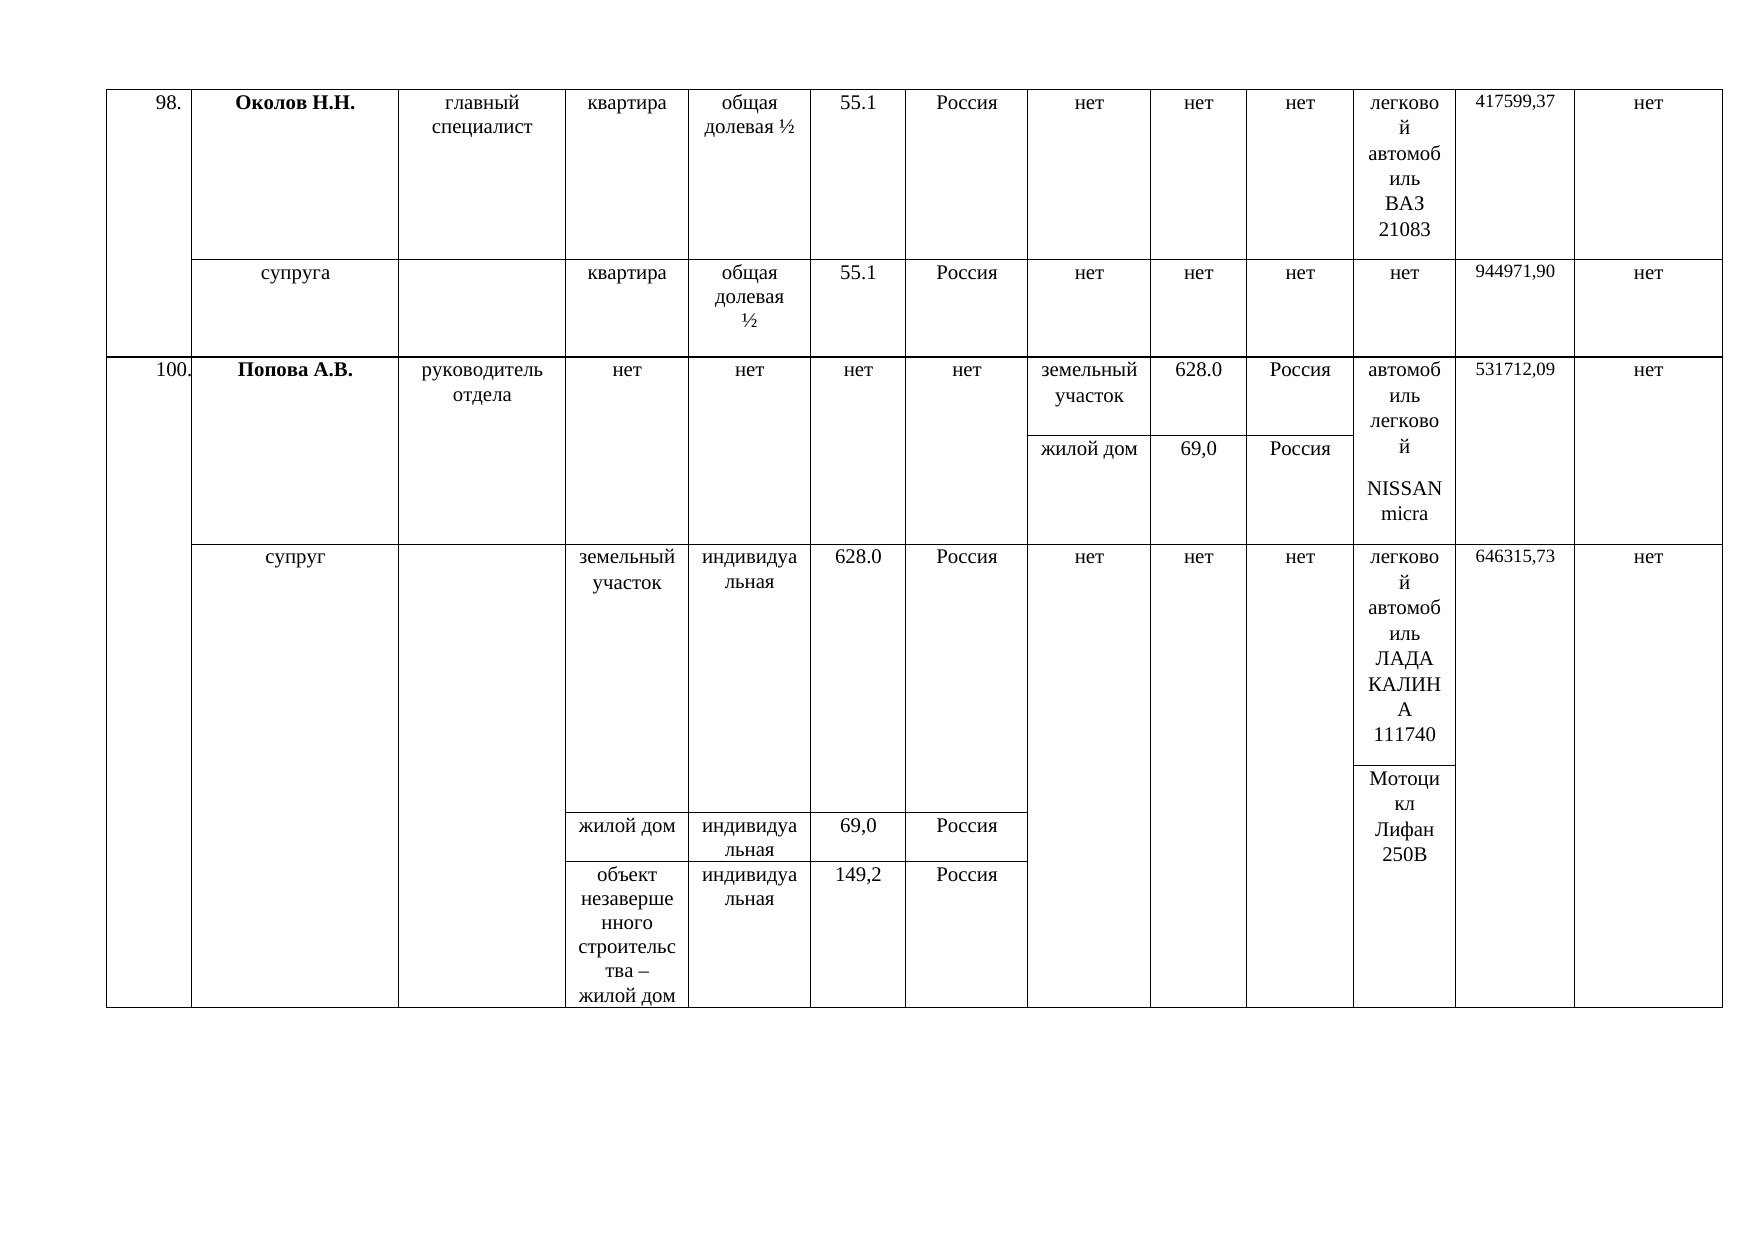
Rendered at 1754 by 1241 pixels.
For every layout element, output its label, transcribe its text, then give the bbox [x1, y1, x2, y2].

table_cell 149,2 [811, 862, 905, 1007]
table_cell объект незавершенного строительства –жилой дом [566, 862, 688, 1007]
table_cell Россия [906, 813, 1027, 861]
table_cell 628.0 [811, 545, 905, 812]
table_cell 628.0 [1151, 358, 1246, 435]
table_cell нет [1354, 260, 1455, 356]
table_cell нет [1151, 90, 1246, 259]
table_cell общая долевая ½ [689, 260, 810, 356]
table_cell 417599,37 [1456, 90, 1574, 259]
table_cell [107, 90, 191, 356]
table_cell нет [906, 358, 1027, 543]
table_cell индивидуальная [689, 545, 810, 812]
table_cell нет [1575, 260, 1722, 356]
table_cell нет [1028, 260, 1150, 356]
table_cell нет [1575, 358, 1722, 543]
table_cell Россия [1247, 436, 1353, 543]
table_cell [399, 260, 565, 356]
table_cell жилой дом [1028, 436, 1150, 543]
table_cell квартира [566, 260, 688, 356]
table_cell нет [1247, 260, 1353, 356]
table_cell индивидуальная [689, 862, 810, 1007]
table_cell Россия [906, 862, 1027, 1007]
table_cell нет [1151, 260, 1246, 356]
table_cell Россия [906, 545, 1027, 812]
table_cell 55.1 [811, 90, 905, 259]
table_cell главный специалист [399, 90, 565, 259]
table_cell 531712,09 [1456, 358, 1574, 543]
table_cell Попова А.В. [192, 358, 398, 543]
table_cell нет [689, 358, 810, 543]
table_cell индивидуальная [689, 813, 810, 861]
table_cell квартира [566, 90, 688, 259]
table_cell Мотоцикл Лифан 250В [1354, 766, 1455, 1007]
table_cell 69,0 [1151, 436, 1246, 543]
table_cell [399, 545, 565, 1007]
table_cell супруг [192, 545, 398, 1007]
table_cell нет [1575, 545, 1722, 1007]
table_cell нет [1028, 90, 1150, 259]
table_cell нет [1575, 90, 1722, 259]
table_cell супруга [192, 260, 398, 356]
table_cell общая долевая ½ [689, 90, 810, 259]
table_cell 69,0 [811, 813, 905, 861]
table_cell нет [1247, 90, 1353, 259]
table_cell [107, 358, 191, 1007]
table_cell нет [1151, 545, 1246, 1007]
table_cell Россия [1247, 358, 1353, 435]
table_cell нет [1247, 545, 1353, 1007]
table_cell Россия [906, 260, 1027, 356]
table_cell земельный участок [1028, 358, 1150, 435]
table_cell 646315,73 [1456, 545, 1574, 1007]
table_cell автомобиль легковой NISSAN micra [1354, 358, 1455, 543]
table_cell нет [566, 358, 688, 543]
table_cell земельный участок [566, 545, 688, 812]
table_cell руководитель отдела [399, 358, 565, 543]
table_cell легковой автомобиль ВАЗ 21083 [1354, 90, 1455, 259]
table_cell жилой дом [566, 813, 688, 861]
table_cell легковой автомобиль ЛАДА КАЛИНА 111740 [1354, 545, 1455, 765]
table_cell Околов Н.Н. [192, 90, 398, 259]
table_cell 55.1 [811, 260, 905, 356]
table_cell нет [1028, 545, 1150, 1007]
table_cell 944971,90 [1456, 260, 1574, 356]
table_cell нет [811, 358, 905, 543]
table_cell Россия [906, 90, 1027, 259]
